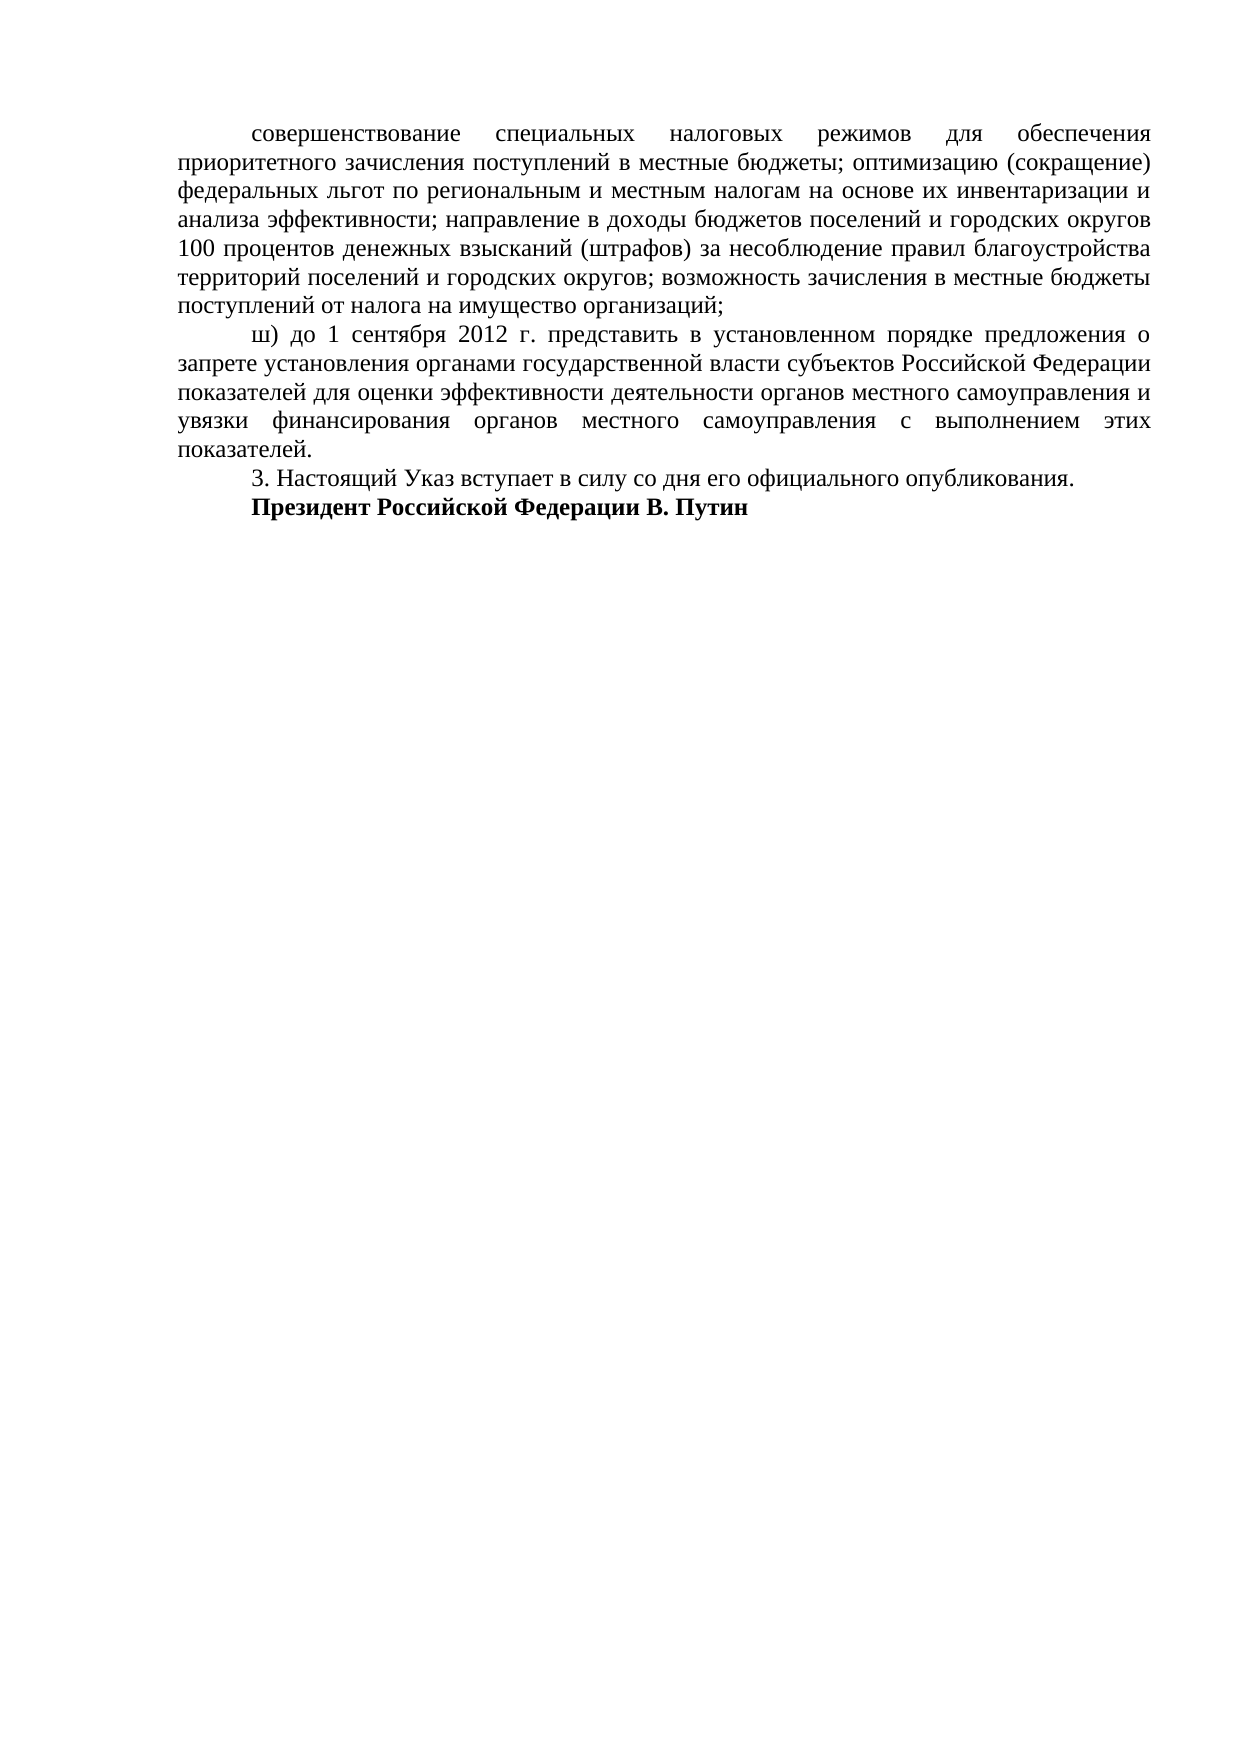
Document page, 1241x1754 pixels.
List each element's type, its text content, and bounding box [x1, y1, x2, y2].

text ш) до 1 сентября 2012 г. представить в установленном порядке предложения о запрете установления органами государственной власти субъектов Российской Федерации показателей для оценки эффективности деятельности органов местного самоуправления и увязки финансирования органов местного самоуправления с выполнением этих показателей. [177, 319, 1152, 463]
text Президент Российской Федерации В. Путин [177, 492, 1152, 521]
text 3. Настоящий Указ вступает в силу со дня его официального опубликования. [177, 463, 1152, 492]
text совершенствование специальных налоговых режимов для обеспечения приоритетного зачисления поступлений в местные бюджеты; оптимизацию (сокращение) федеральных льгот по региональным и местным налогам на основе их инвентаризации и анализа эффективности; направление в доходы бюджетов поселений и городских округов 100 процентов денежных взысканий (штрафов) за несоблюдение правил благоустройства территорий поселений и городских округов; возможность зачисления в местные бюджеты поступлений от налога на имущество организаций; [177, 118, 1152, 319]
